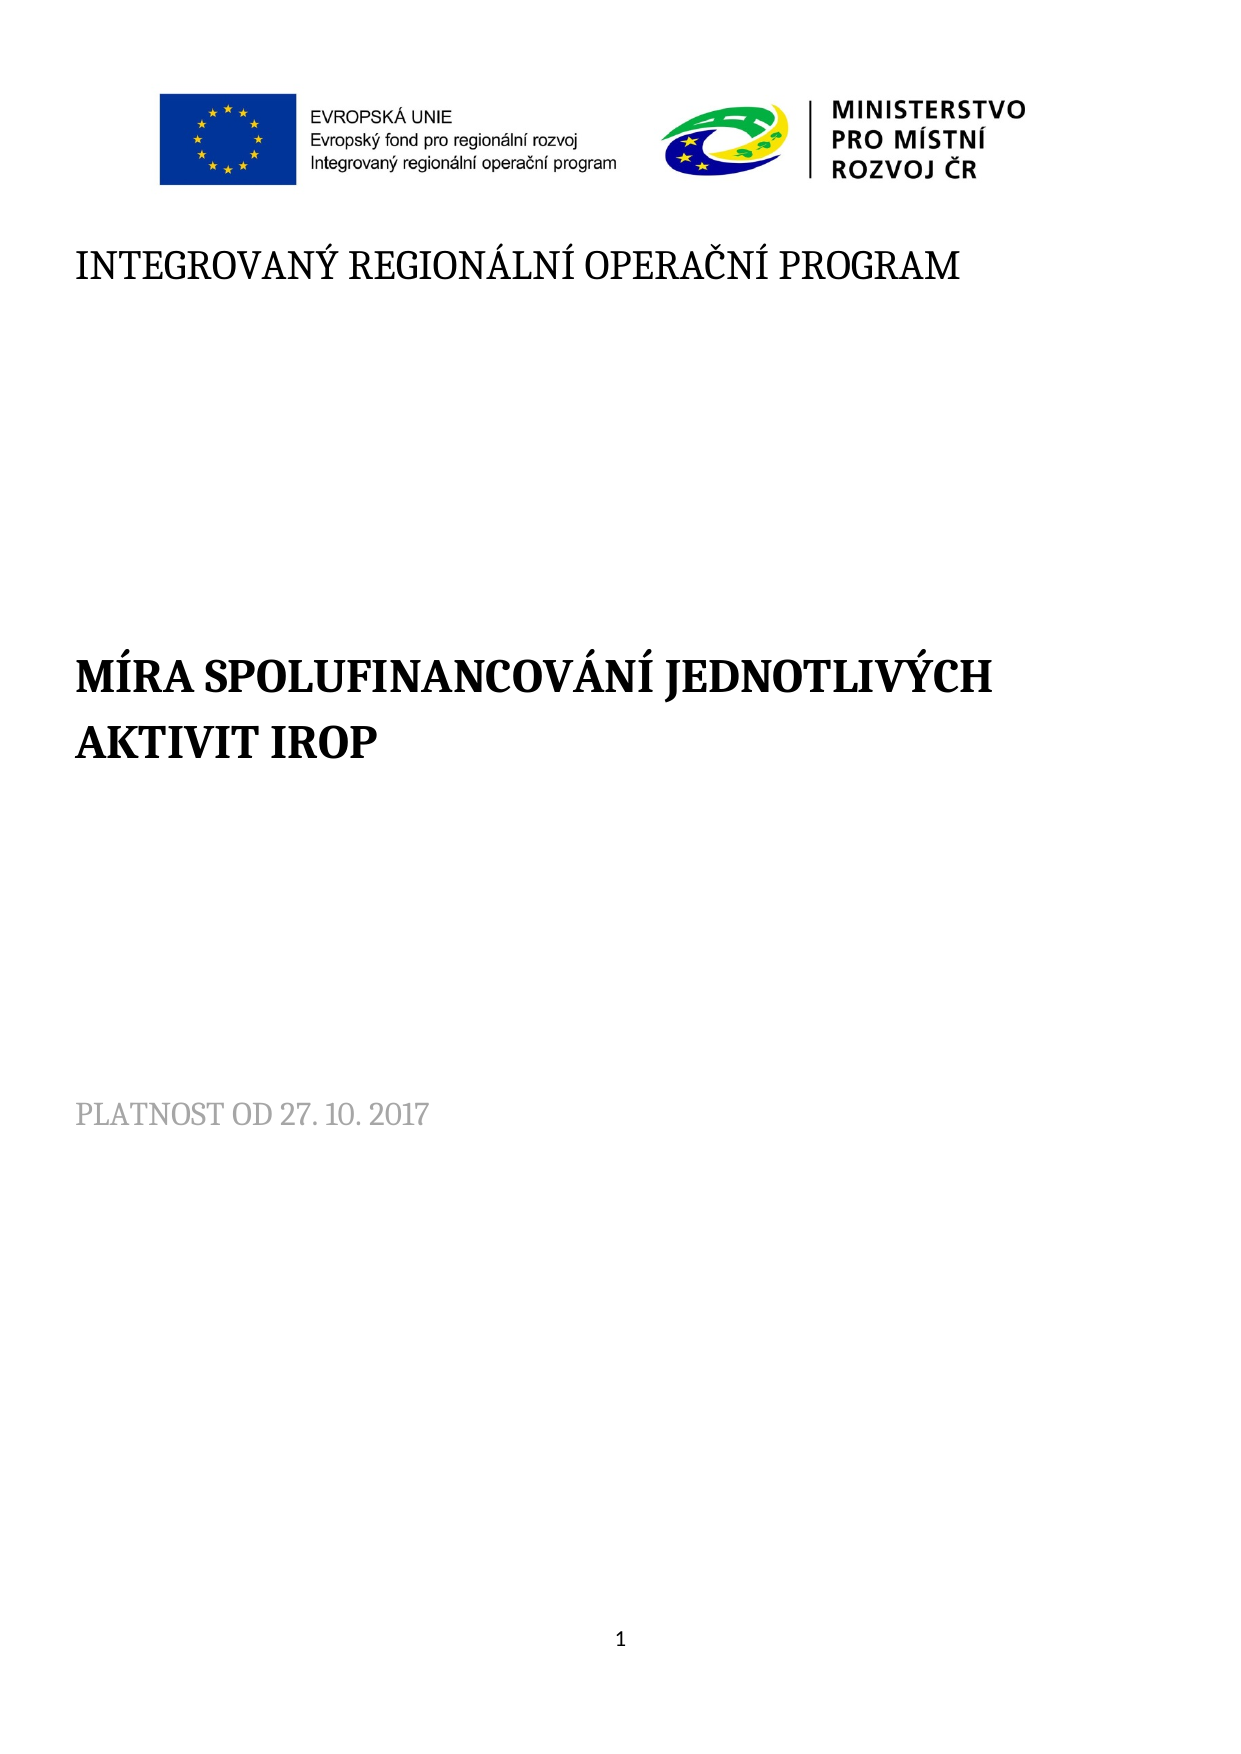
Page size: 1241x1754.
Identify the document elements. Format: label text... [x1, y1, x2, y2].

text PLATNOST OD 27. 10. 2017 [75, 1096, 1165, 1134]
text MÍRA SPOLUFINANCOVÁNÍ JEDNOTLIVÝCH AKTIVIT IROP [75, 649, 1165, 770]
picture [129, 62, 1055, 215]
text INTEGROVANÝ REGIONÁLNÍ OPERAČNÍ PROGRAM [75, 242, 1165, 290]
